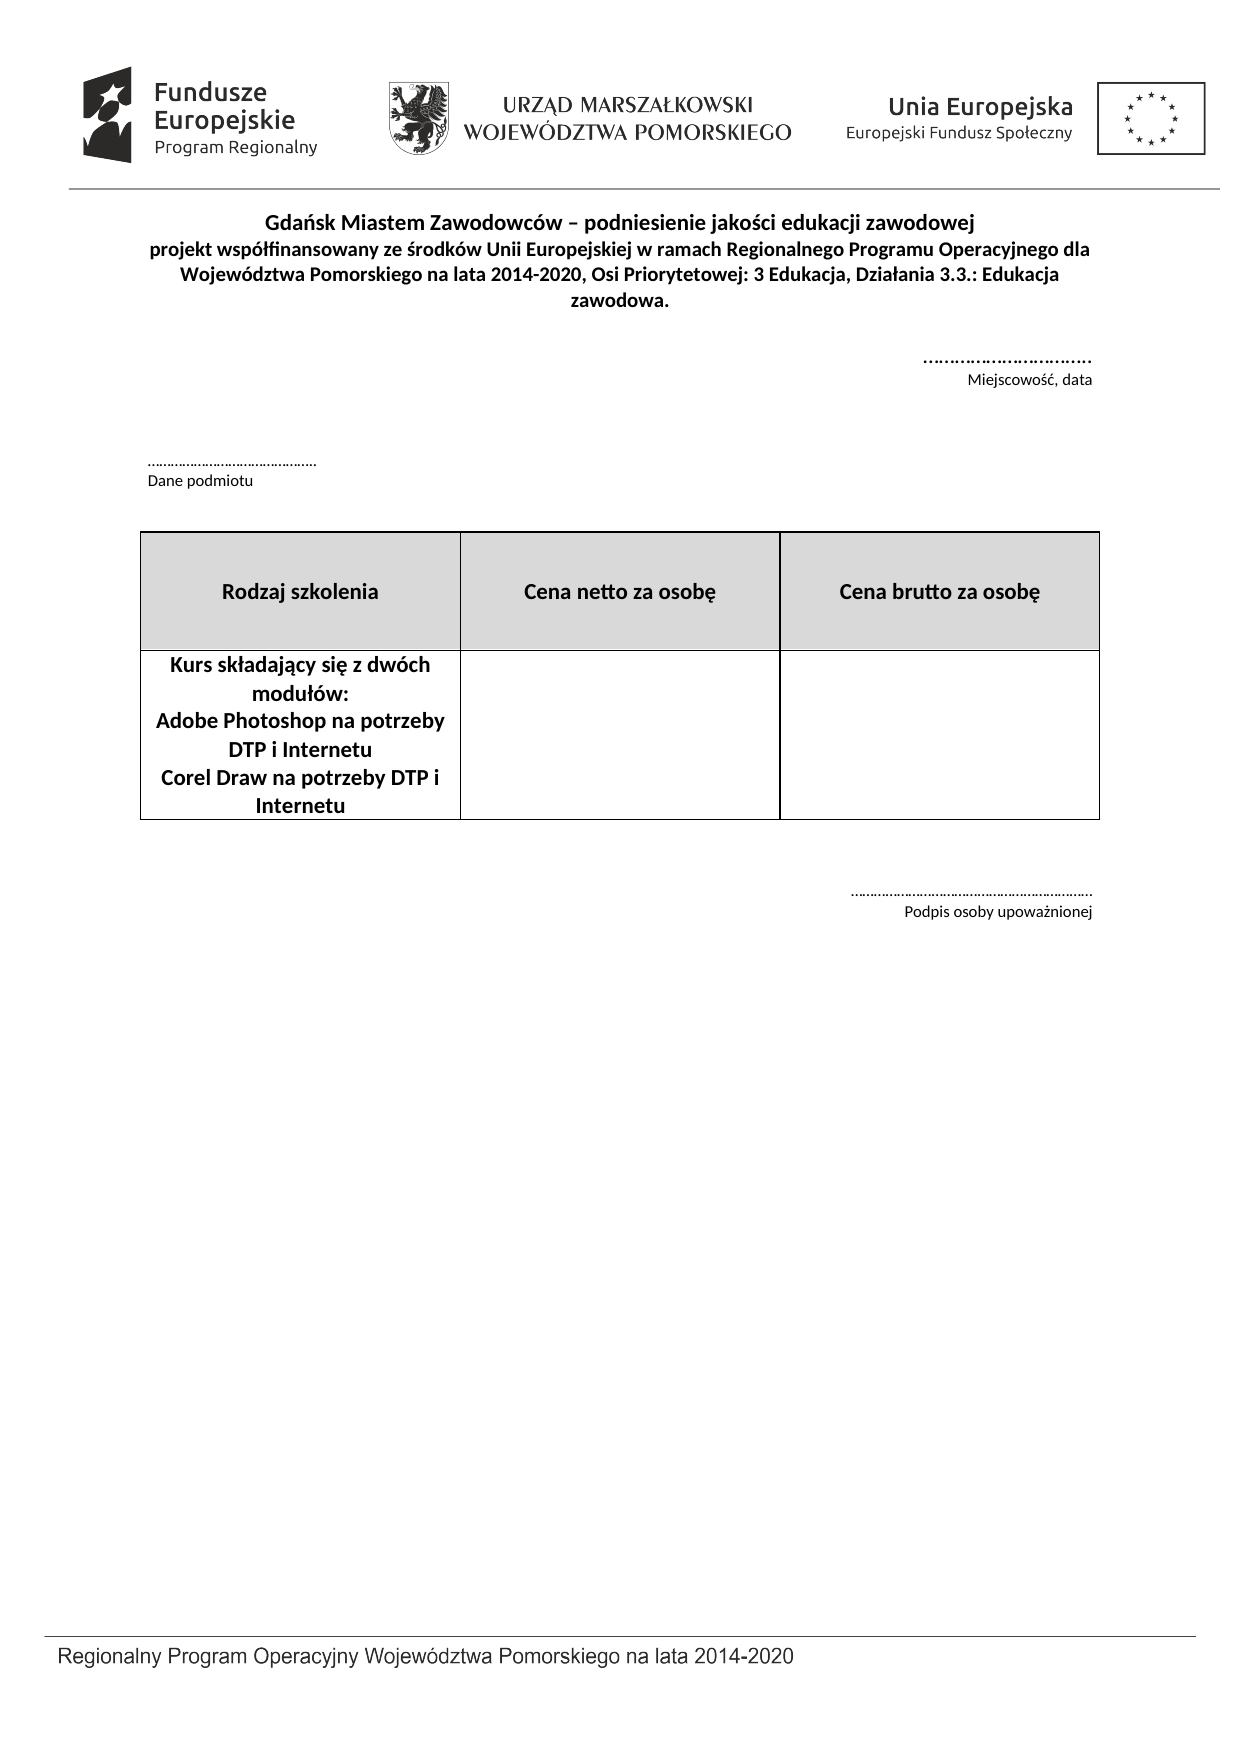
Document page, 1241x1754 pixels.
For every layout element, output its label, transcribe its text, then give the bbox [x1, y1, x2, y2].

text ………………………….. [148, 341, 1092, 369]
table_cell Kurs składający się z dwóch modułów: Adobe Photoshop na potrzeby DTP i Internetu Corel Draw na potrzeby DTP i Internetu [141, 651, 460, 819]
table_header Rodzaj szkolenia [141, 533, 460, 649]
text Miejscowość, data [148, 369, 1092, 389]
text Dane podmiotu [148, 471, 1092, 491]
text ……………………………………………………… [148, 881, 1092, 901]
table_cell [461, 651, 779, 819]
text Podpis osoby upoważnionej [148, 901, 1092, 921]
picture [68, 66, 1220, 190]
table_cell [781, 651, 1099, 819]
picture [44, 1636, 1197, 1668]
table_header Cena brutto za osobę [781, 533, 1099, 649]
table_header Cena netto za osobę [461, 533, 779, 649]
text …………………………………….. [148, 450, 1092, 471]
